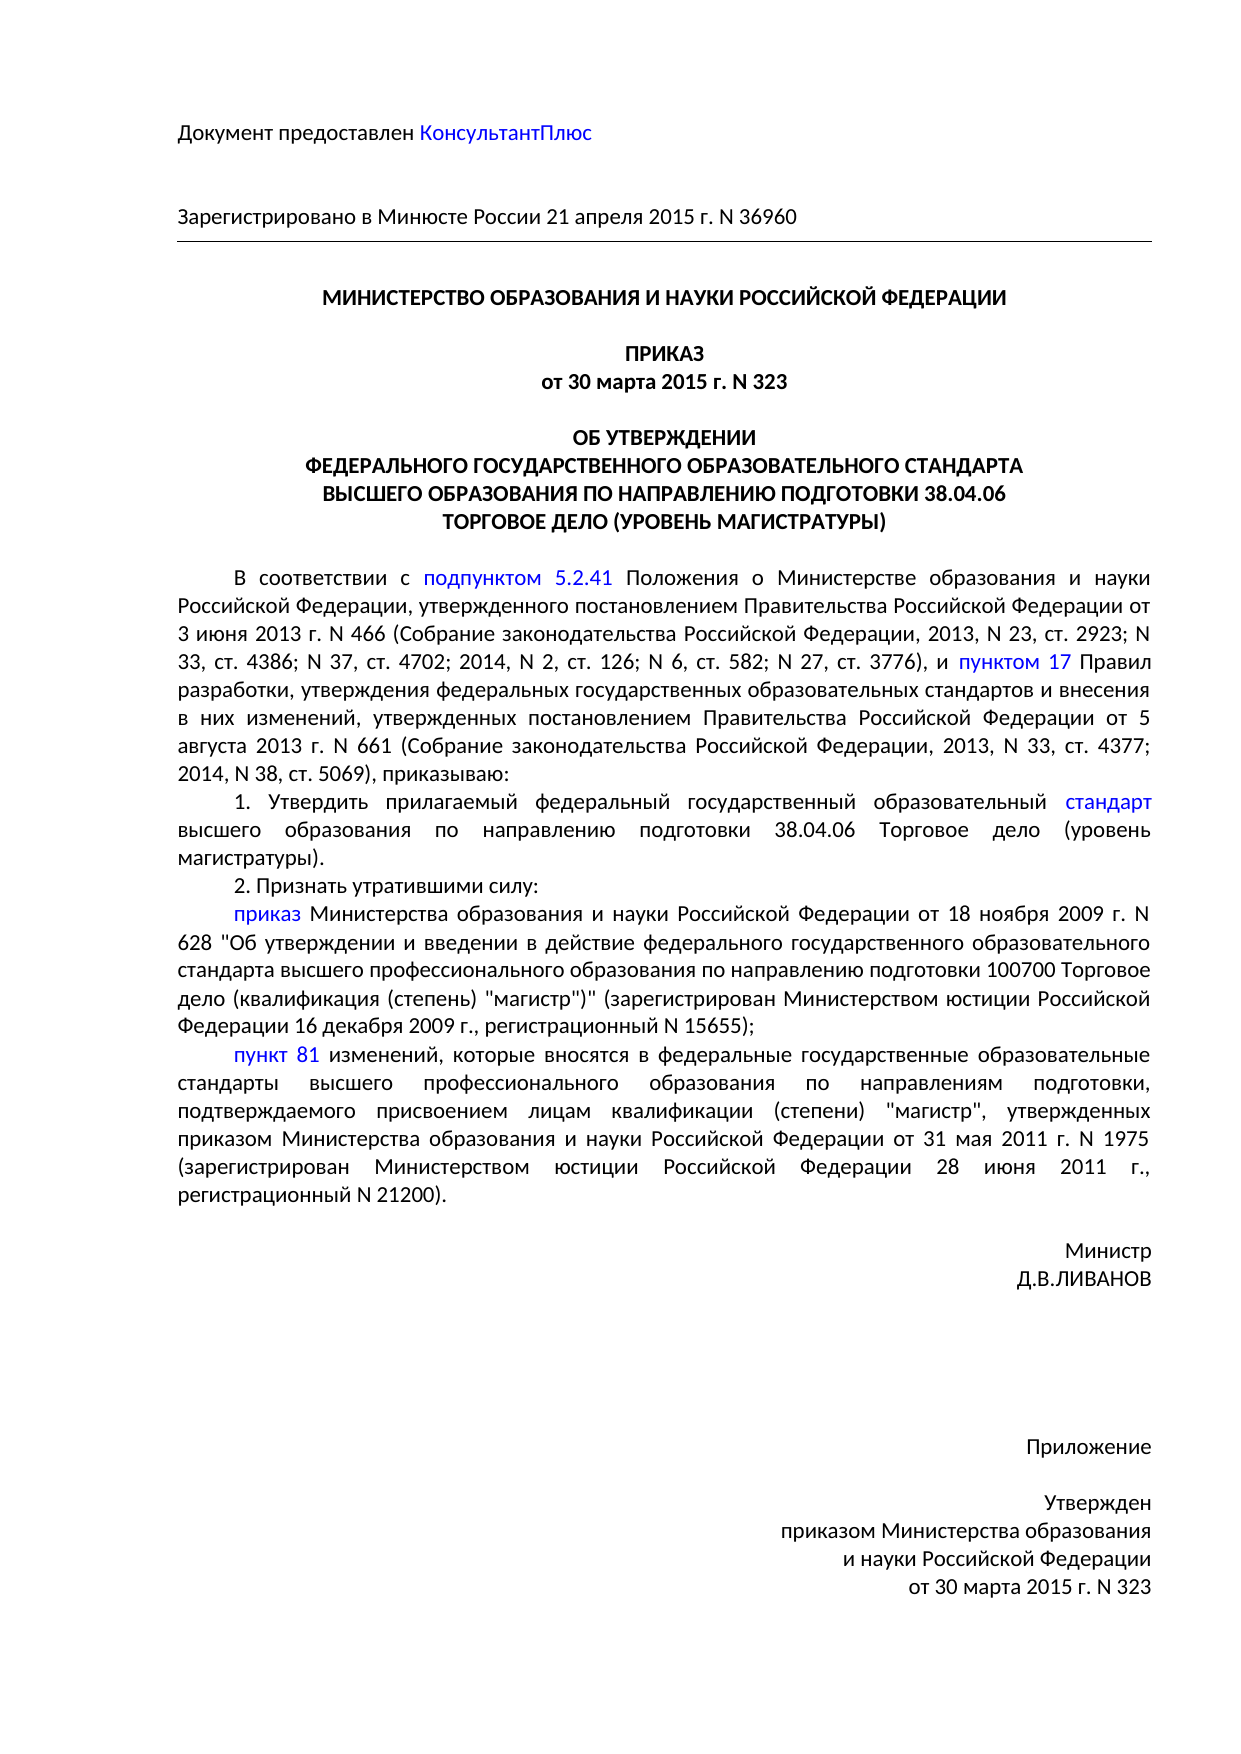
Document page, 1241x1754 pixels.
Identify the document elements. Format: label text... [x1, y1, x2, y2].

text приказ Министерства образования и науки Российской Федерации от 18 ноября 2009 г. N 628 "Об утверждении и введении в действие федерального государственного образовательного стандарта высшего профессионального образования по направлению подготовки 100700 Торговое дело (квалификация (степень) "магистр")" (зарегистрирован Министерством юстиции Российской Федерации 16 декабря 2009 г., регистрационный N 15655); [177, 899, 1152, 1040]
text от 30 марта 2015 г. N 323 [177, 367, 1152, 395]
text Д.В.ЛИВАНОВ [177, 1264, 1152, 1292]
text 1. Утвердить прилагаемый федеральный государственный образовательный стандарт высшего образования по направлению подготовки 38.04.06 Торговое дело (уровень магистратуры). [177, 787, 1152, 872]
text Документ предоставлен КонсультантПлюс [177, 118, 1152, 174]
text от 30 марта 2015 г. N 323 [177, 1572, 1152, 1600]
text ПРИКАЗ [177, 339, 1152, 367]
text Зарегистрировано в Минюсте России 21 апреля 2015 г. N 36960 [177, 202, 1152, 230]
text ВЫСШЕГО ОБРАЗОВАНИЯ ПО НАПРАВЛЕНИЮ ПОДГОТОВКИ 38.04.06 [177, 479, 1152, 507]
text ТОРГОВОЕ ДЕЛО (УРОВЕНЬ МАГИСТРАТУРЫ) [177, 507, 1152, 535]
text ФЕДЕРАЛЬНОГО ГОСУДАРСТВЕННОГО ОБРАЗОВАТЕЛЬНОГО СТАНДАРТА [177, 451, 1152, 479]
text ОБ УТВЕРЖДЕНИИ [177, 423, 1152, 451]
text и науки Российской Федерации [177, 1544, 1152, 1572]
text Приложение [177, 1432, 1152, 1460]
text приказом Министерства образования [177, 1516, 1152, 1544]
text пункт 81 изменений, которые вносятся в федеральные государственные образовательные стандарты высшего профессионального образования по направлениям подготовки, подтверждаемого присвоением лицам квалификации (степени) "магистр", утвержденных приказом Министерства образования и науки Российской Федерации от 31 мая 2011 г. N 1975 (зарегистрирован Министерством юстиции Российской Федерации 28 июня 2011 г., регистрационный N 21200). [177, 1040, 1152, 1208]
text 2. Признать утратившими силу: [177, 872, 1152, 899]
text Утвержден [177, 1488, 1152, 1516]
text В соответствии с подпунктом 5.2.41 Положения о Министерстве образования и науки Российской Федерации, утвержденного постановлением Правительства Российской Федерации от 3 июня 2013 г. N 466 (Собрание законодательства Российской Федерации, 2013, N 23, ст. 2923; N 33, ст. 4386; N 37, ст. 4702; 2014, N 2, ст. 126; N 6, ст. 582; N 27, ст. 3776), и пунктом 17 Правил разработки, утверждения федеральных государственных образовательных стандартов и внесения в них изменений, утвержденных постановлением Правительства Российской Федерации от 5 августа 2013 г. N 661 (Собрание законодательства Российской Федерации, 2013, N 33, ст. 4377; 2014, N 38, ст. 5069), приказываю: [177, 563, 1152, 787]
text Министр [177, 1236, 1152, 1264]
text МИНИСТЕРСТВО ОБРАЗОВАНИЯ И НАУКИ РОССИЙСКОЙ ФЕДЕРАЦИИ [177, 283, 1152, 311]
